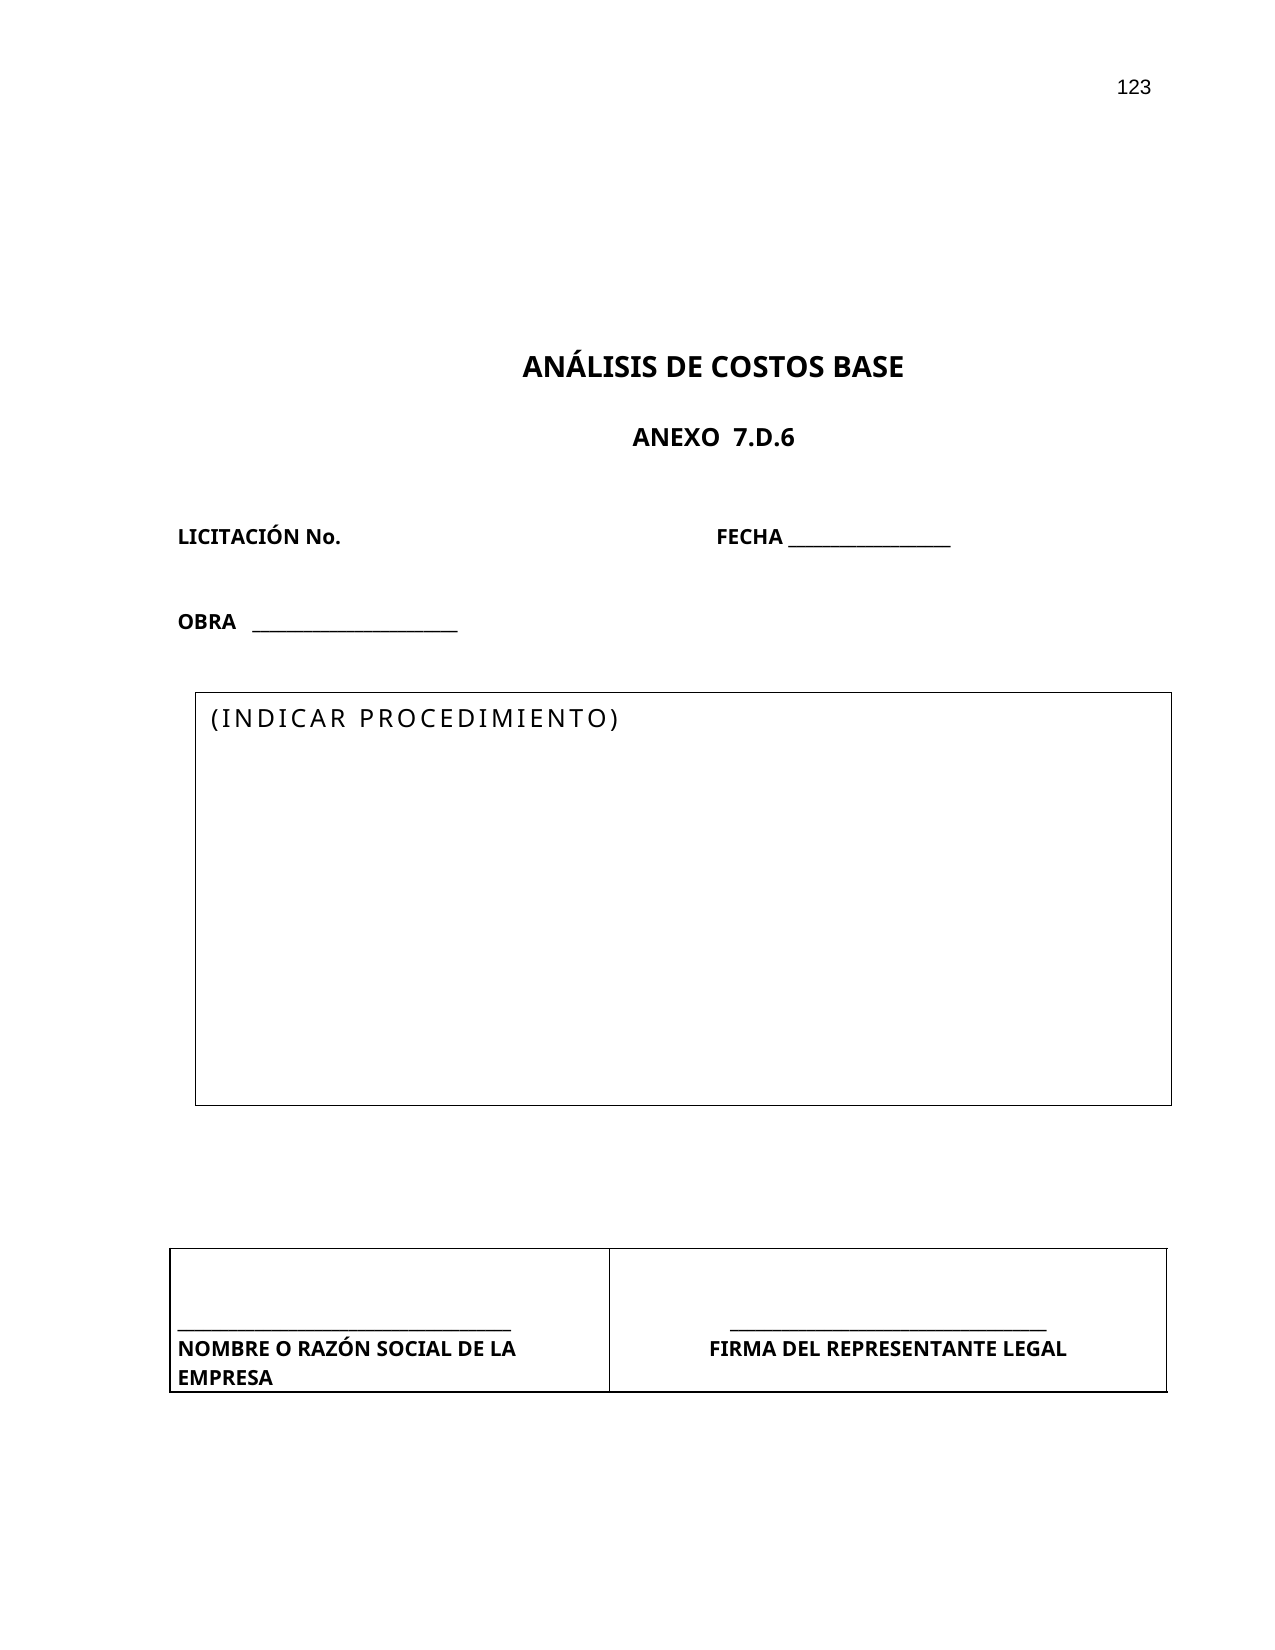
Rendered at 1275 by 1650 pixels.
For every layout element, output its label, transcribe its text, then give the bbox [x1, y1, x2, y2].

text ANEXO 7.D.6 [177, 420, 1249, 454]
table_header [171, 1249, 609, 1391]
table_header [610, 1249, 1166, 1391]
text OBRA ________________________ [177, 607, 1249, 636]
text ANÁLISIS DE COSTOS BASE [177, 346, 1249, 386]
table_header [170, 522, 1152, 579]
